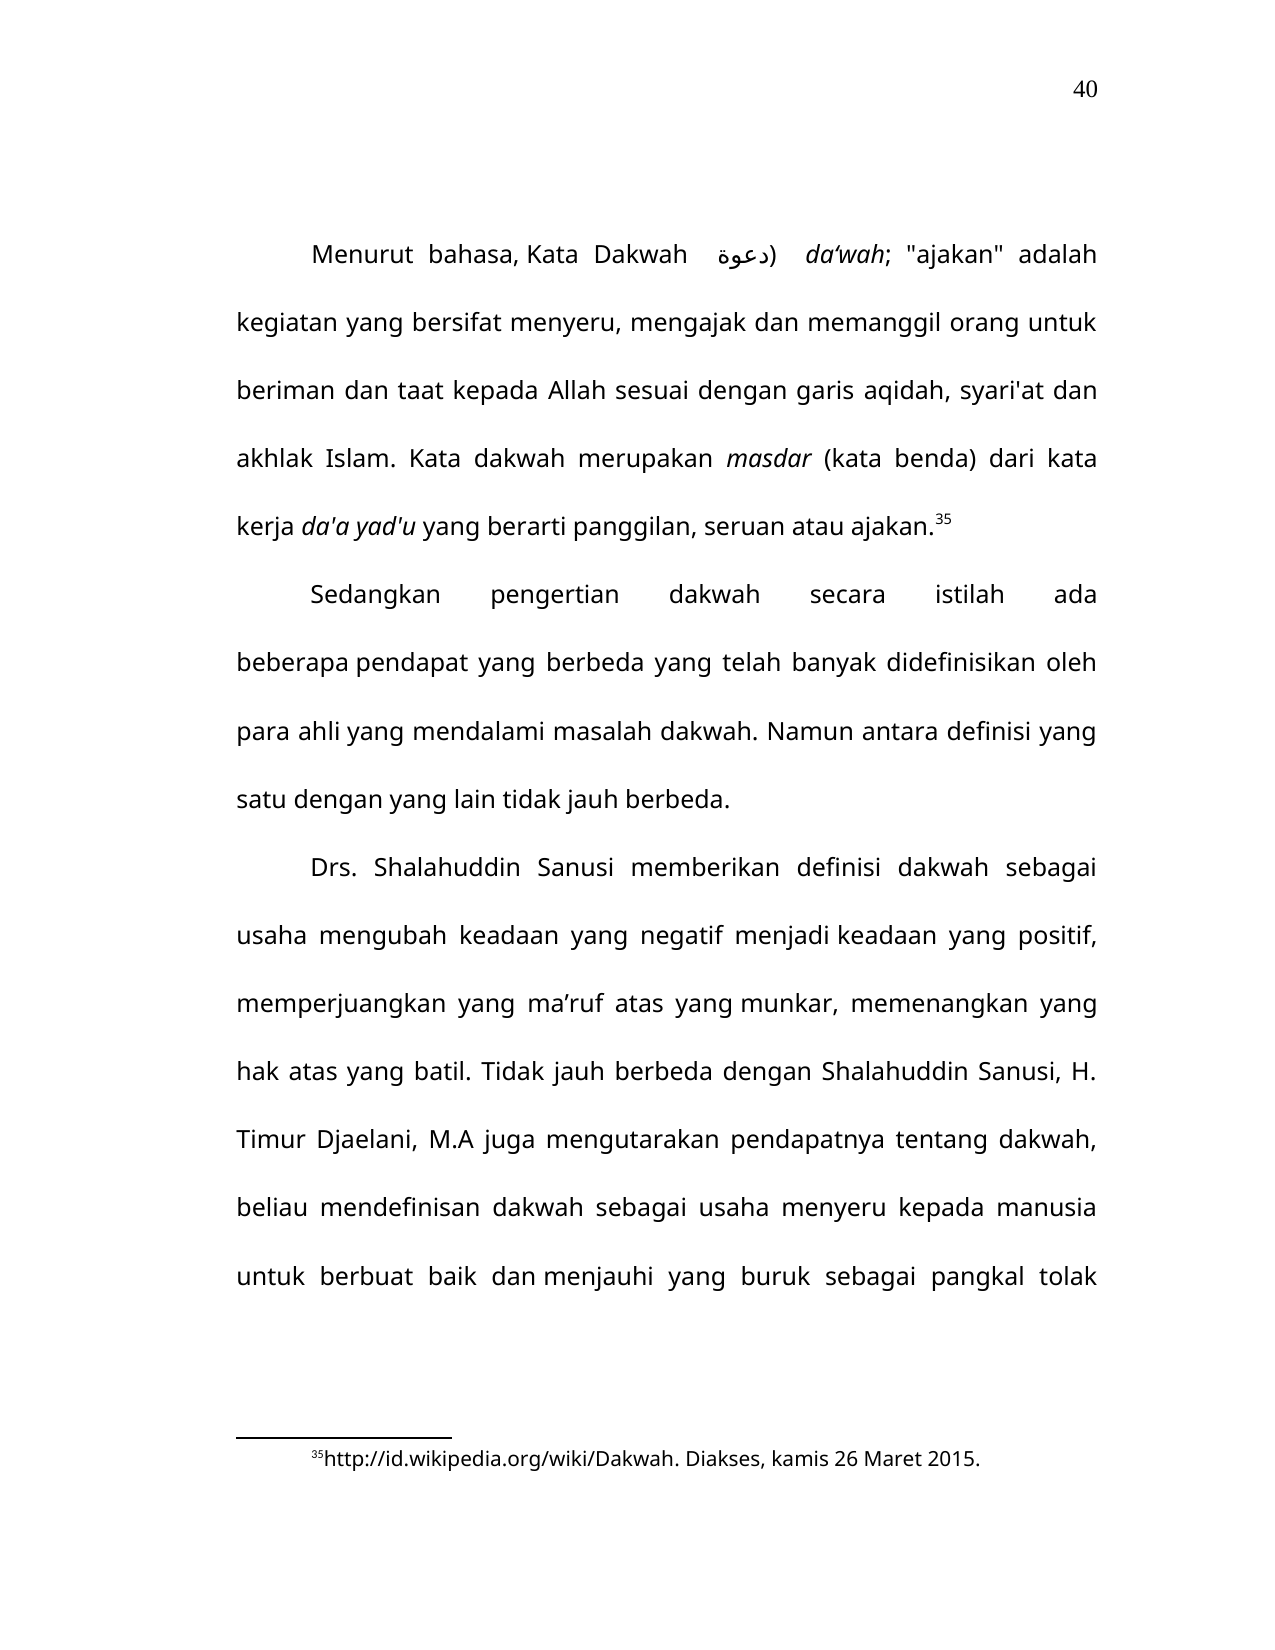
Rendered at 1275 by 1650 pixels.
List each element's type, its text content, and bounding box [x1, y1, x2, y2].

list Menurut bahasa, Kata Dakwah دعوة) da‘wah; "ajakan" adalah kegiatan yang bersifat menyeru, mengajak dan memanggil orang untuk beriman dan taat kepada Allah sesuai dengan garis aqidah, syari'at dan akhlak Islam. Kata dakwah merupakan masdar (kata benda) dari kata kerja da'a yad'u yang berarti panggilan, seruan atau ajakan. [236, 236, 1098, 543]
list Sedangkan pengertian dakwah secara istilah ada beberapa pendapat yang berbeda yang telah banyak didefinisikan oleh para ahli yang mendalami masalah dakwah. Namun antara definisi yang satu dengan yang lain tidak jauh berbeda. [236, 577, 1098, 815]
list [236, 849, 1098, 1292]
